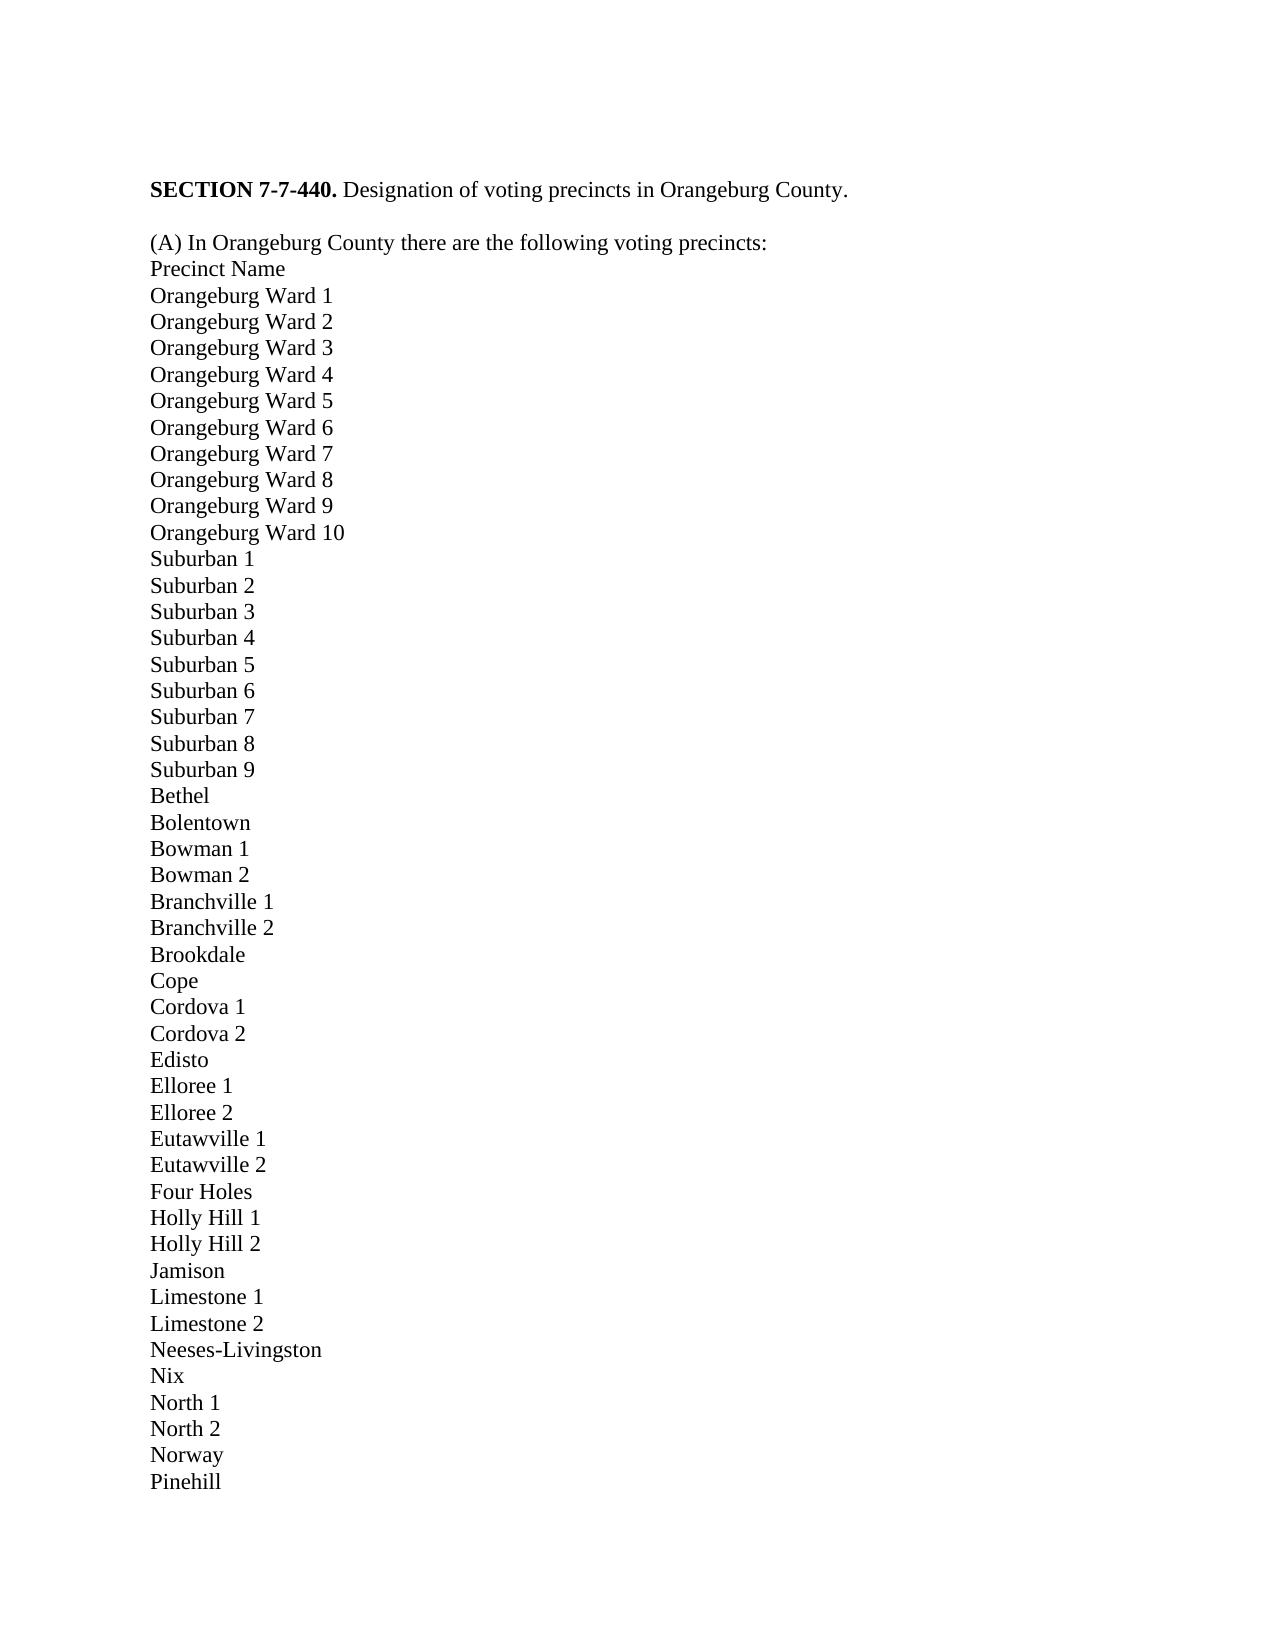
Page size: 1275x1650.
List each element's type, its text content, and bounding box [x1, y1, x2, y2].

text Bowman 2 [150, 862, 1125, 888]
text Brookdale [150, 941, 1125, 967]
text Elloree 1 [150, 1072, 1125, 1099]
text Edisto [150, 1046, 1125, 1072]
text Cordova 1 [150, 993, 1125, 1020]
text Eutawville 1 [150, 1125, 1125, 1151]
text Limestone 1 [150, 1283, 1125, 1309]
text Cope [150, 967, 1125, 993]
text SECTION 7-7-440. Designation of voting precincts in Orangeburg County. [150, 176, 1125, 203]
text Suburban 4 [150, 624, 1125, 651]
text Four Holes [150, 1178, 1125, 1204]
text Suburban 8 [150, 730, 1125, 756]
text Pinehill [150, 1468, 1125, 1494]
text Suburban 9 [150, 756, 1125, 782]
text Suburban 1 [150, 545, 1125, 572]
text Suburban 5 [150, 651, 1125, 677]
text Bolentown [150, 809, 1125, 835]
text Bowman 1 [150, 835, 1125, 862]
text Elloree 2 [150, 1099, 1125, 1125]
text Nix [150, 1362, 1125, 1389]
text Cordova 2 [150, 1020, 1125, 1046]
text Branchville 1 [150, 888, 1125, 914]
text Orangeburg Ward 6 [150, 413, 1125, 440]
text Jamison [150, 1257, 1125, 1283]
text Orangeburg Ward 7 [150, 440, 1125, 466]
text Eutawville 2 [150, 1151, 1125, 1178]
text Suburban 2 [150, 572, 1125, 598]
text Orangeburg Ward 4 [150, 361, 1125, 387]
text (A) In Orangeburg County there are the following voting precincts: [150, 229, 1125, 255]
text Holly Hill 1 [150, 1204, 1125, 1231]
text Orangeburg Ward 2 [150, 308, 1125, 334]
text Suburban 3 [150, 598, 1125, 624]
text North 1 [150, 1389, 1125, 1415]
text Limestone 2 [150, 1309, 1125, 1336]
text North 2 [150, 1415, 1125, 1441]
text Orangeburg Ward 8 [150, 466, 1125, 493]
text Norway [150, 1441, 1125, 1468]
text Bethel [150, 782, 1125, 809]
text Holly Hill 2 [150, 1231, 1125, 1257]
text Suburban 7 [150, 703, 1125, 730]
text Branchville 2 [150, 914, 1125, 941]
text Orangeburg Ward 10 [150, 519, 1125, 545]
text Orangeburg Ward 9 [150, 493, 1125, 519]
text Precinct Name [150, 255, 1125, 282]
text Orangeburg Ward 1 [150, 282, 1125, 308]
text Orangeburg Ward 3 [150, 334, 1125, 361]
text Neeses-Livingston [150, 1336, 1125, 1362]
text Orangeburg Ward 5 [150, 387, 1125, 413]
text Suburban 6 [150, 677, 1125, 703]
